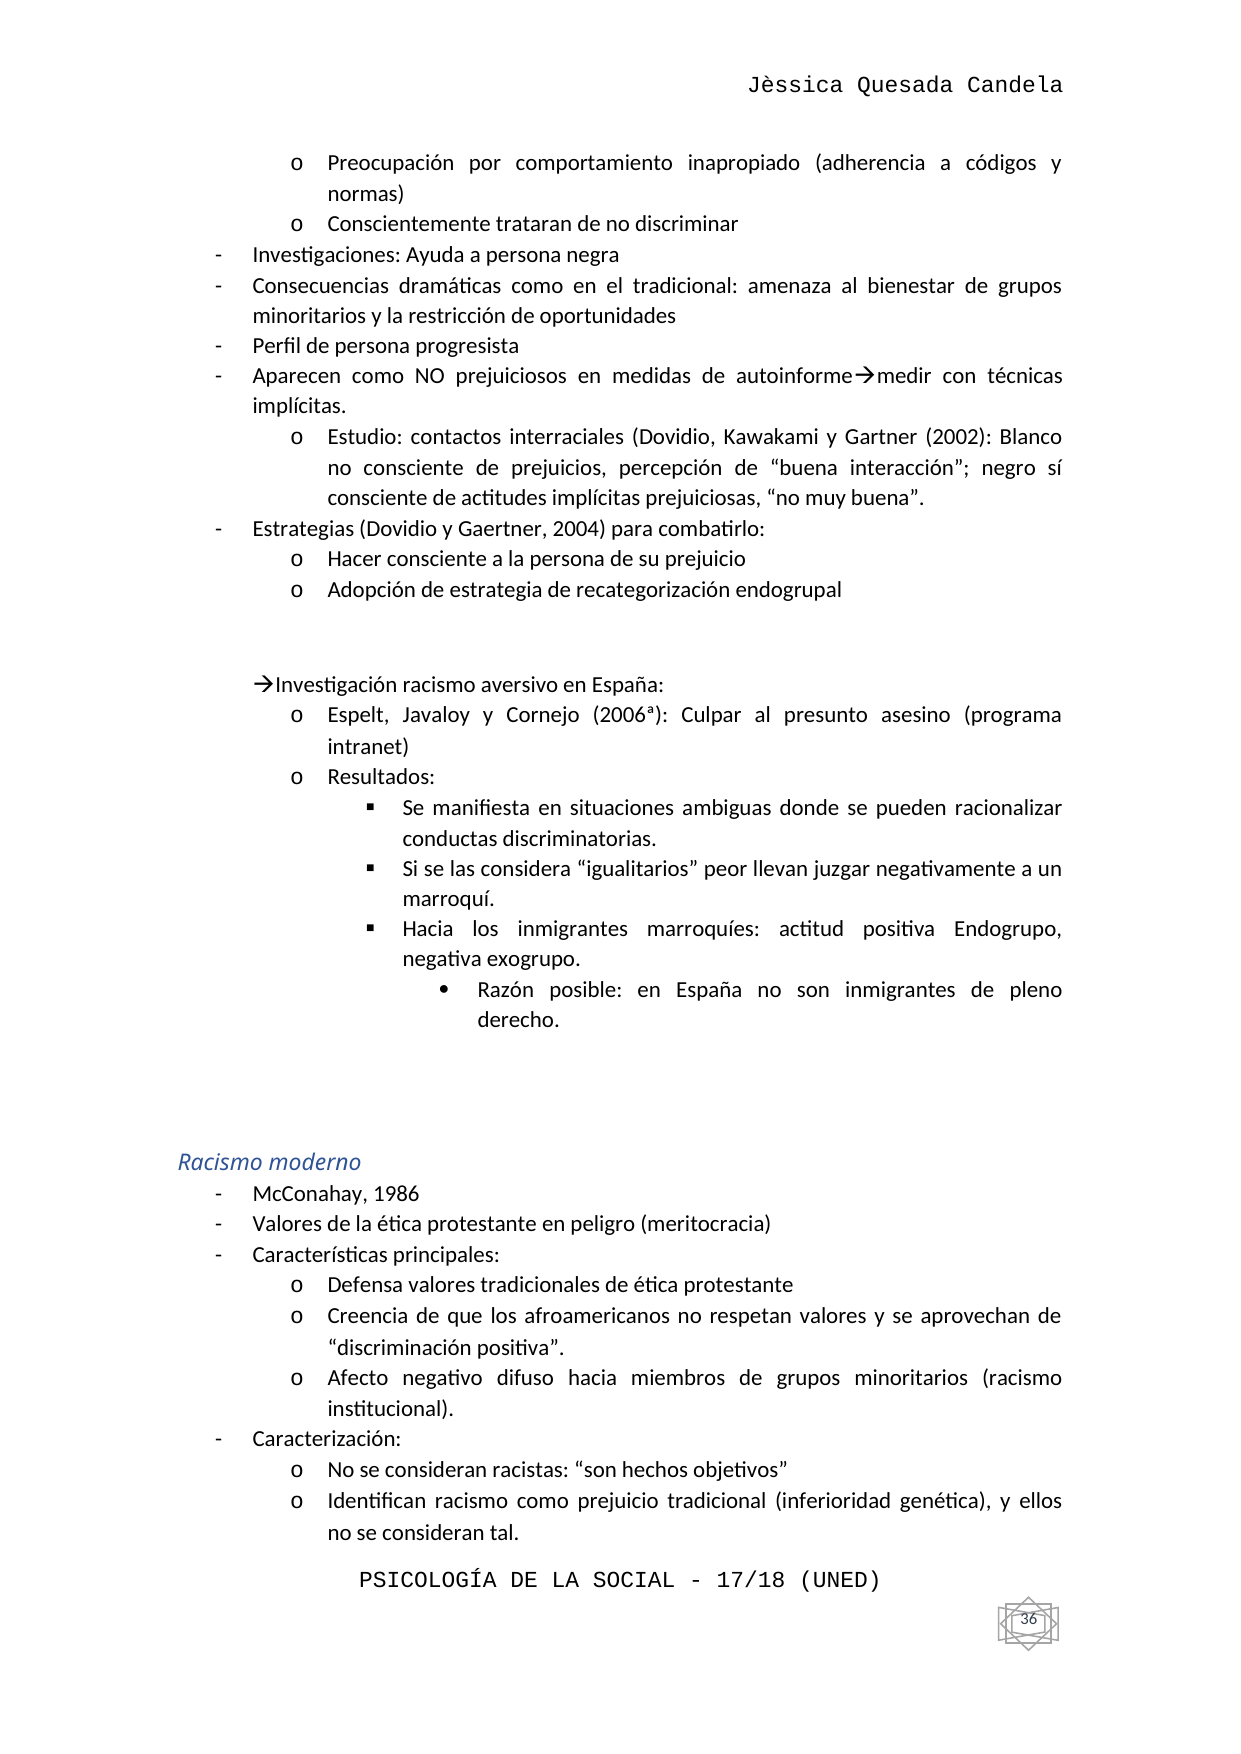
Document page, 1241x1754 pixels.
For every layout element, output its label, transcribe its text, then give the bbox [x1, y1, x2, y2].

list Defensa valores tradicionales de ética protestante [290, 1270, 1063, 1299]
list Perfil de persona progresista [215, 331, 1063, 359]
list No se consideran racistas: “son hechos objetivos” [290, 1455, 1063, 1484]
list Razón posible: en España no son inmigrantes de pleno derecho. [440, 975, 1063, 1033]
list Si se las considera “igualitarios” peor llevan juzgar negativamente a un marroquí. [365, 854, 1063, 912]
list Preocupación por comportamiento inapropiado (adherencia a códigos y normas) [290, 148, 1063, 207]
list Resultados: [290, 762, 1063, 791]
list Creencia de que los afroamericanos no respetan valores y se aprovechan de “discriminación positiva”. [290, 1301, 1063, 1361]
list Hacer consciente a la persona de su prejuicio [290, 544, 1063, 573]
list Identifican racismo como prejuicio tradicional (inferioridad genética), y ellos no se consideran tal. [290, 1486, 1063, 1546]
list Estudio: contactos interraciales (Dovidio, Kawakami y Gartner (2002): Blanco no consciente de prejuicios, percepción de “buena interacción”; negro sí consciente de actitudes implícitas prejuiciosas, “no muy buena”. [290, 422, 1063, 511]
list Espelt, Javaloy y Cornejo (2006ª): Culpar al presunto asesino (programa intranet) [290, 701, 1063, 760]
list Estrategias (Dovidio y Gaertner, 2004) para combatirlo: [215, 514, 1063, 542]
list Investigaciones: Ayuda a persona negra [215, 241, 1063, 269]
list Se manifiesta en situaciones ambiguas donde se pueden racionalizar conductas discriminatorias. [365, 793, 1063, 852]
list Caracterización: [215, 1424, 1063, 1453]
list Afecto negativo difuso hacia miembros de grupos minoritarios (racismo institucional). [290, 1363, 1063, 1422]
subtitle Racismo moderno [177, 1146, 1063, 1177]
list Consecuencias dramáticas como en el tradicional: amenaza al bienestar de grupos minoritarios y la restricción de oportunidades [215, 271, 1063, 329]
list Aparecen como NO prejuiciosos en medidas de autoinformemedir con técnicas implícitas. [215, 361, 1063, 420]
list Investigación racismo aversivo en España: [252, 670, 1063, 698]
list Adopción de estrategia de recategorización endogrupal [290, 575, 1063, 604]
list McConahay, 1986 [215, 1179, 1063, 1207]
list Valores de la ética protestante en peligro (meritocracia) [215, 1209, 1063, 1238]
list Características principales: [215, 1240, 1063, 1268]
list Hacia los inmigrantes marroquíes: actitud positiva Endogrupo, negativa exogrupo. [365, 914, 1063, 973]
list Conscientemente trataran de no discriminar [290, 209, 1063, 238]
